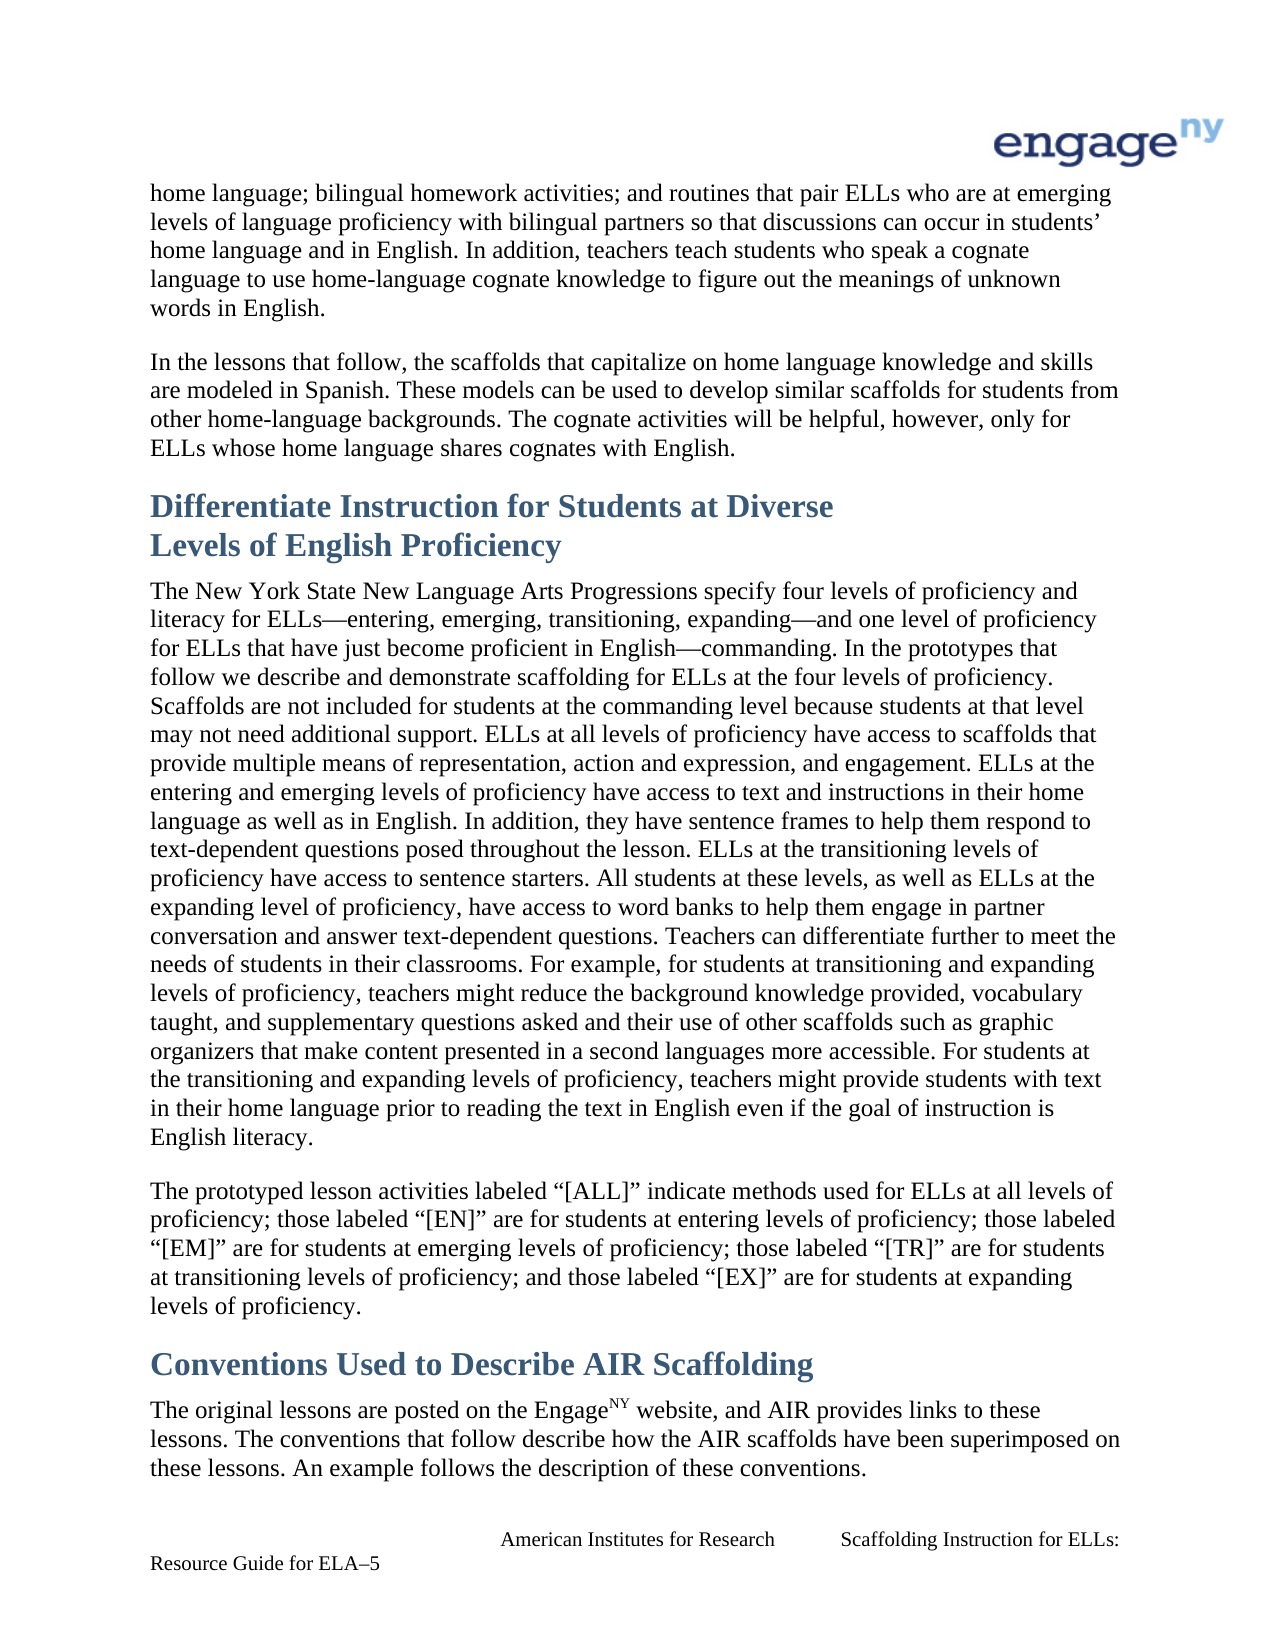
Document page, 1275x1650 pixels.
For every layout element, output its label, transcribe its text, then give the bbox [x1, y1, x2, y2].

text In the lessons that follow, the scaffolds that capitalize on home language knowledge and skills are modeled in Spanish. These models can be used to develop similar scaffolds for students from other home-language backgrounds. The cognate activities will be helpful, however, only for ELLs whose home language shares cognates with English. [150, 347, 1125, 462]
text The original lessons are posted on the EngageNY website, and AIR provides links to these lessons. The conventions that follow describe how the AIR scaffolds have been superimposed on these lessons. An example follows the description of these conventions. [150, 1395, 1125, 1482]
text The prototyped lesson activities labeled “[ALL]” indicate methods used for ELLs at all levels of proficiency; those labeled “[EN]” are for students at entering levels of proficiency; those labeled “[EM]” are for students at emerging levels of proficiency; those labeled “[TR]” are for students at transitioning levels of proficiency; and those labeled “[EX]” are for students at expanding levels of proficiency. [150, 1176, 1125, 1319]
text The New York State New Language Arts Progressions specify four levels of proficiency and literacy for ELLs—entering, emerging, transitioning, expanding—and one level of proficiency for ELLs that have just become proficient in English—commanding. In the prototypes that follow we describe and demonstrate scaffolding for ELLs at the four levels of proficiency. Scaffolds are not included for students at the commanding level because students at that level may not need additional support. ELLs at all levels of proficiency have access to scaffolds that provide multiple means of representation, action and expression, and engagement. ELLs at the entering and emerging levels of proficiency have access to text and instructions in their home language as well as in English. In addition, they have sentence frames to help them respond to text-dependent questions posed throughout the lesson. ELLs at the transitioning levels of proficiency have access to sentence starters. All students at these levels, as well as ELLs at the expanding level of proficiency, have access to word banks to help them engage in partner conversation and answer text-dependent questions. Teachers can differentiate further to meet the needs of students in their classrooms. For example, for students at transitioning and expanding levels of proficiency, teachers might reduce the background knowledge provided, vocabulary taught, and supplementary questions asked and their use of other scaffolds such as graphic organizers that make content presented in a second languages more accessible. For students at the transitioning and expanding levels of proficiency, teachers might provide students with text in their home language prior to reading the text in English even if the goal of instruction is English literacy. [150, 576, 1125, 1151]
subtitle Differentiate Instruction for Students at Diverse Levels of English Proficiency [150, 487, 1125, 563]
subtitle Conventions Used to Describe AIR Scaffolding [150, 1344, 1125, 1383]
picture [150, 75, 1274, 178]
